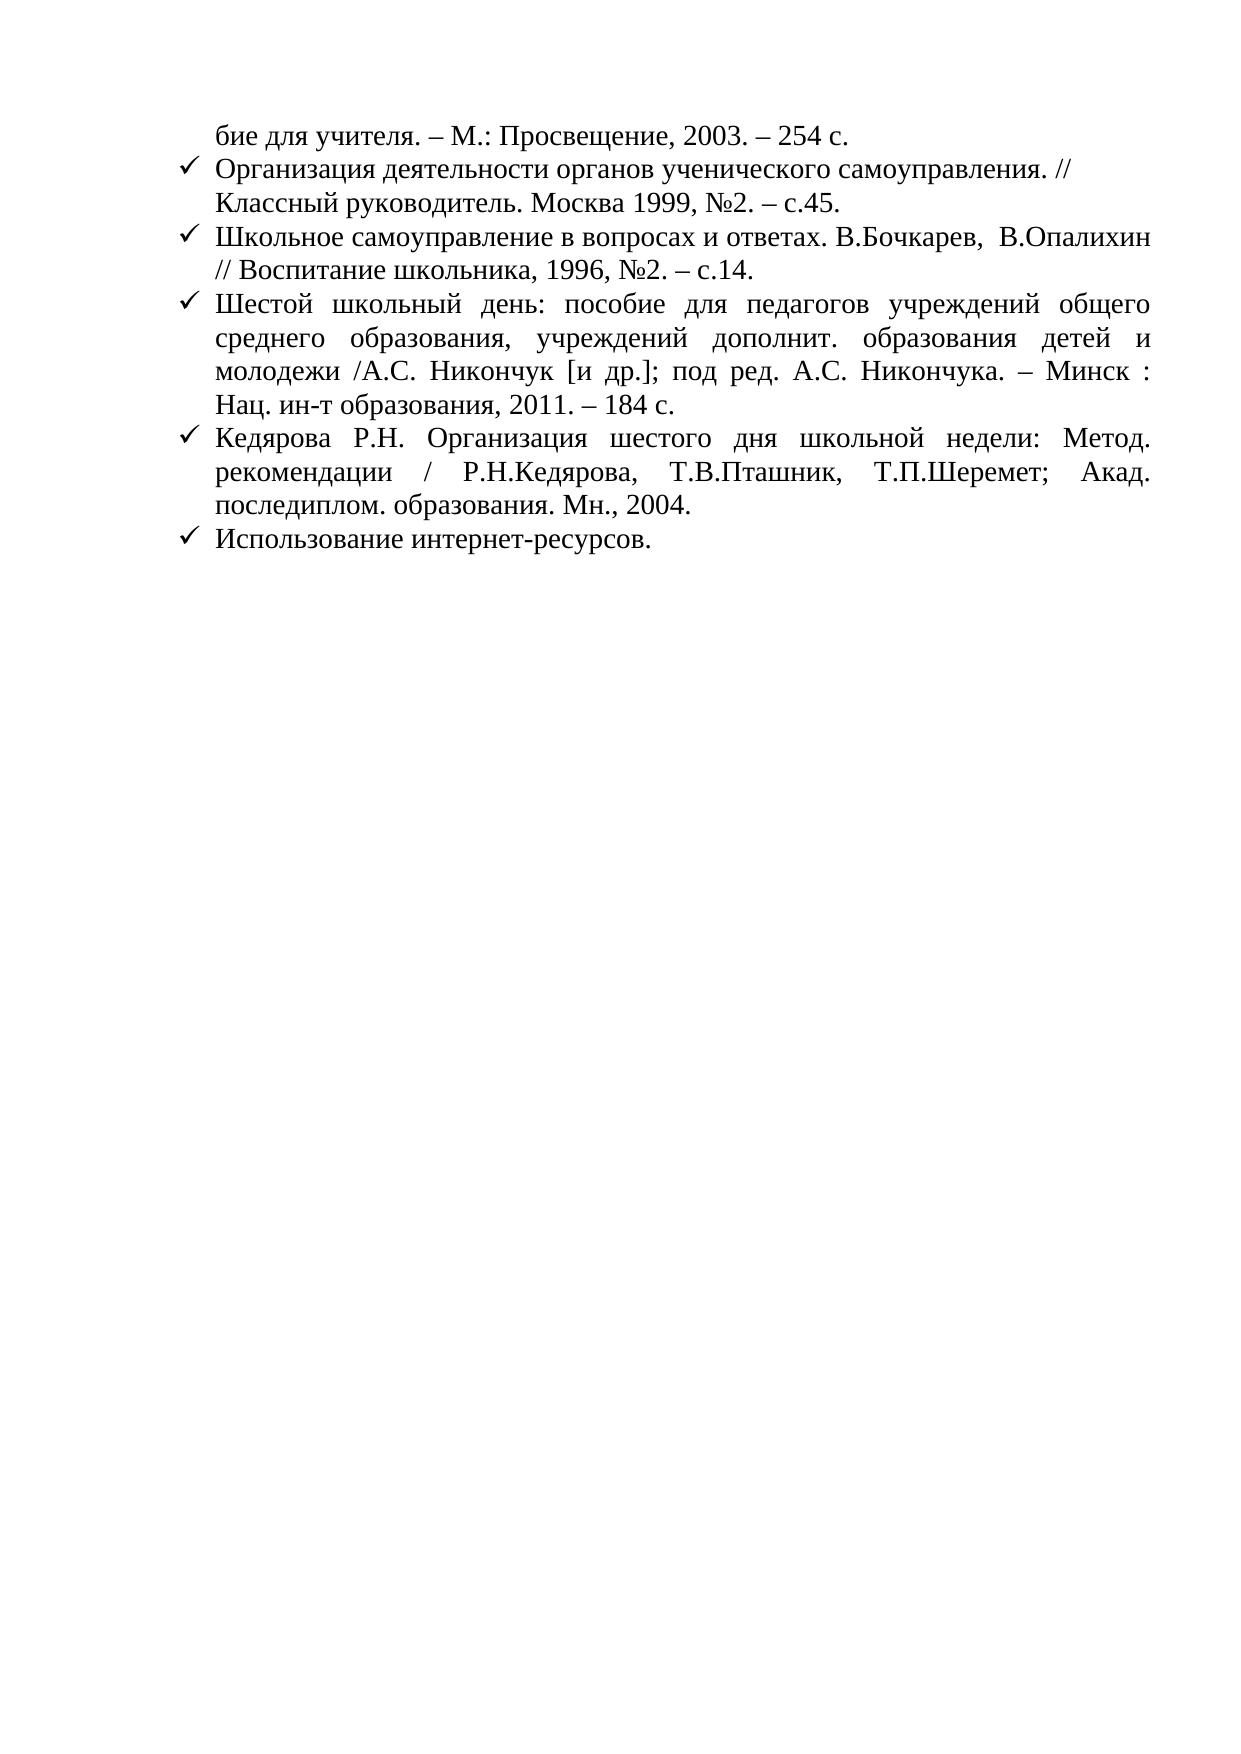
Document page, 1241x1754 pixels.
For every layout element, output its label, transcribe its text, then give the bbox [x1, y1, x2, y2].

text Классный руководитель. Москва 1999, №2. – с.45. [215, 185, 1152, 219]
list Использование интернет-ресурсов. [177, 521, 1152, 555]
text бие для учителя. – М.: Просвещение, 2003. – 254 с. [215, 118, 1152, 152]
list Шестой школьный день: пособие для педагогов учреждений общего среднего образования, учреждений дополнит. образования детей и молодежи /А.С. Никончук [и др.]; под ред. А.С. Никончука. – Минск : Нац. ин-т образования, 2011. – 184 с. [177, 286, 1152, 420]
list Организация деятельности органов ученического самоуправления. // [177, 152, 1152, 185]
list Кедярова Р.Н. Организация шестого дня школьной недели: Метод. рекомендации / Р.Н.Кедярова, Т.В.Пташник, Т.П.Шеремет; Акад. последиплом. образования. Мн., 2004. [177, 420, 1152, 521]
list Школьное самоуправление в вопросах и ответах. В.Бочкарев, В.Опалихин // Воспитание школьника, 1996, №2. – с.14. [177, 219, 1152, 286]
